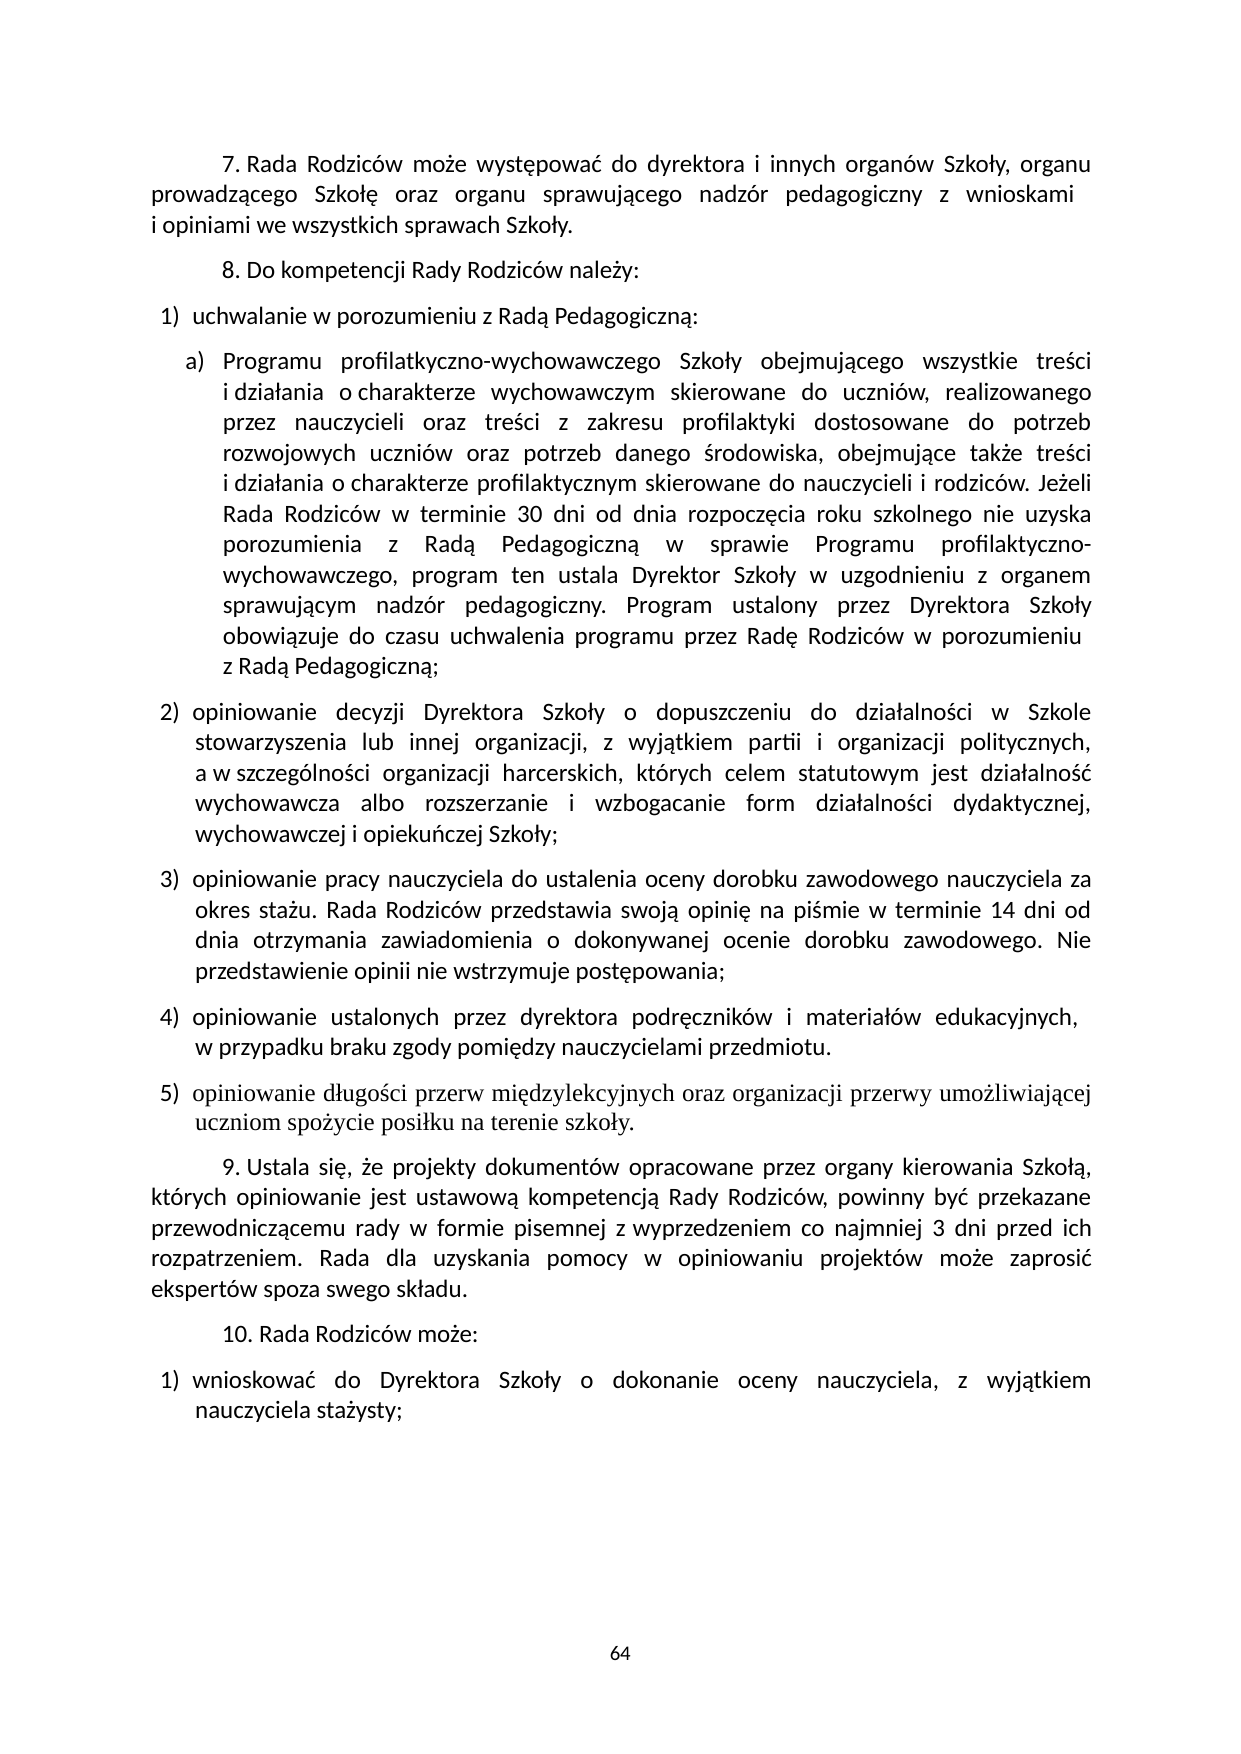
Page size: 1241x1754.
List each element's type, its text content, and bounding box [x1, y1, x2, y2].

list Rada Rodziców może występować do dyrektora i innych organów Szkoły, organu prowadzącego Szkołę oraz organu sprawującego nadzór pedagogiczny z wnioskami i opiniami we wszystkich sprawach Szkoły. [151, 148, 1092, 239]
list opiniowanie pracy nauczyciela do ustalenia oceny dorobku zawodowego nauczyciela za okres stażu. Rada Rodziców przedstawia swoją opinię na piśmie w terminie 14 dni od dnia otrzymania zawiadomienia o dokonywanej ocenie dorobku zawodowego. Nie przedstawienie opinii nie wstrzymuje postępowania; [159, 864, 1092, 986]
list Programu profilatkyczno-wychowawczego Szkoły obejmującego wszystkie treści i działania o charakterze wychowawczym skierowane do uczniów, realizowanego przez nauczycieli oraz treści z zakresu profilaktyki dostosowane do potrzeb rozwojowych uczniów oraz potrzeb danego środowiska, obejmujące także treści i działania o charakterze profilaktycznym skierowane do nauczycieli i rodziców. Jeżeli Rada Rodziców w terminie 30 dni od dnia rozpoczęcia roku szkolnego nie uzyska porozumienia z Radą Pedagogiczną w sprawie Programu profilaktyczno-wychowawczego, program ten ustala Dyrektor Szkoły w uzgodnieniu z organem sprawującym nadzór pedagogiczny. Program ustalony przez Dyrektora Szkoły obowiązuje do czasu uchwalenia programu przez Radę Rodziców w porozumieniu z Radą Pedagogiczną; [185, 345, 1092, 681]
list opiniowanie długości przerw międzylekcyjnych oraz organizacji przerwy umożliwiającej uczniom spożycie posiłku na terenie szkoły. [159, 1077, 1092, 1136]
list Rada Rodziców może: [151, 1319, 1092, 1349]
list opiniowanie decyzji Dyrektora Szkoły o dopuszczeniu do działalności w Szkole stowarzyszenia lub innej organizacji, z wyjątkiem partii i organizacji politycznych, a w szczególności organizacji harcerskich, których celem statutowym jest działalność wychowawcza albo rozszerzanie i wzbogacanie form działalności dydaktycznej, wychowawczej i opiekuńczej Szkoły; [159, 696, 1092, 849]
list opiniowanie ustalonych przez dyrektora podręczników i materiałów edukacyjnych, w przypadku braku zgody pomiędzy nauczycielami przedmiotu. [159, 1001, 1092, 1062]
list Ustala się, że projekty dokumentów opracowane przez organy kierowania Szkołą, których opiniowanie jest ustawową kompetencją Rady Rodziców, powinny być przekazane przewodniczącemu rady w formie pisemnej z wyprzedzeniem co najmniej 3 dni przed ich rozpatrzeniem. Rada dla uzyskania pomocy w opiniowaniu projektów może zaprosić ekspertów spoza swego składu. [151, 1151, 1092, 1304]
list Do kompetencji Rady Rodziców należy: [151, 254, 1092, 285]
list uchwalanie w porozumieniu z Radą Pedagogiczną: [159, 300, 1092, 330]
list wnioskować do Dyrektora Szkoły o dokonanie oceny nauczyciela, z wyjątkiem nauczyciela stażysty; [159, 1364, 1092, 1425]
